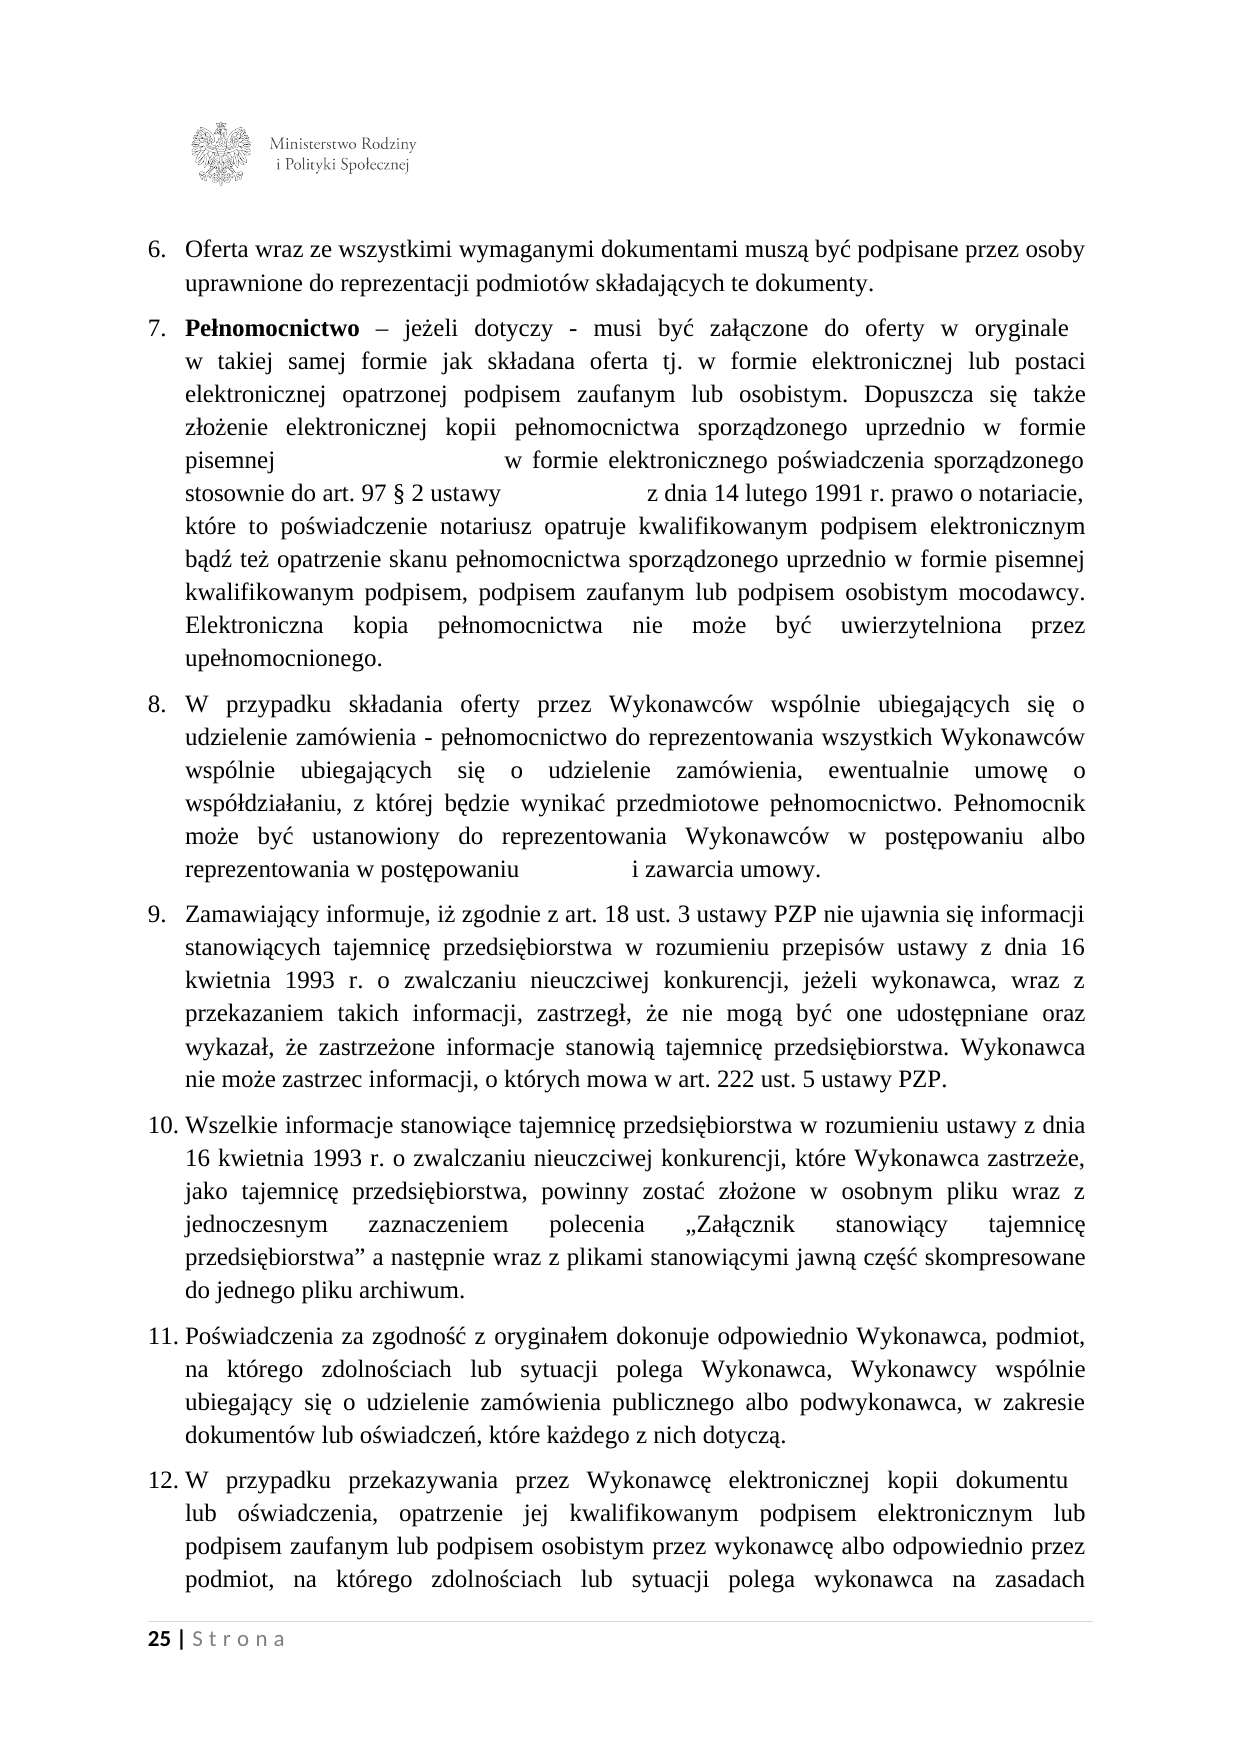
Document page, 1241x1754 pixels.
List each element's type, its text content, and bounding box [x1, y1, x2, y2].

list Pełnomocnictwo – jeżeli dotyczy - musi być załączone do oferty w oryginale w takiej samej formie jak składana oferta tj. w formie elektronicznej lub postaci elektronicznej opatrzonej podpisem zaufanym lub osobistym. Dopuszcza się także złożenie elektronicznej kopii pełnomocnictwa sporządzonego uprzednio w formie pisemnej w formie elektronicznego poświadczenia sporządzonego stosownie do art. 97 § 2 ustawy z dnia 14 lutego 1991 r. prawo o notariacie, które to poświadczenie notariusz opatruje kwalifikowanym podpisem elektronicznym bądź też opatrzenie skanu pełnomocnictwa sporządzonego uprzednio w formie pisemnej kwalifikowanym podpisem, podpisem zaufanym lub podpisem osobistym mocodawcy. Elektroniczna kopia pełnomocnictwa nie może być uwierzytelniona przez upełnomocnionego. [148, 313, 1086, 672]
list Zamawiający informuje, iż zgodnie z art. 18 ust. 3 ustawy PZP nie ujawnia się informacji stanowiących tajemnicę przedsiębiorstwa w rozumieniu przepisów ustawy z dnia 16 kwietnia 1993 r. o zwalczaniu nieuczciwej konkurencji, jeżeli wykonawca, wraz z przekazaniem takich informacji, zastrzegł, że nie mogą być one udostępniane oraz wykazał, że zastrzeżone informacje stanowią tajemnicę przedsiębiorstwa. Wykonawca nie może zastrzec informacji, o których mowa w art. 222 ust. 5 ustawy PZP. [148, 899, 1086, 1093]
list Poświadczenia za zgodność z oryginałem dokonuje odpowiednio Wykonawca, podmiot, na którego zdolnościach lub sytuacji polega Wykonawca, Wykonawcy wspólnie ubiegający się o udzielenie zamówienia publicznego albo podwykonawca, w zakresie dokumentów lub oświadczeń, które każdego z nich dotyczą. [148, 1321, 1086, 1448]
list W przypadku składania oferty przez Wykonawców wspólnie ubiegających się o udzielenie zamówienia - pełnomocnictwo do reprezentowania wszystkich Wykonawców wspólnie ubiegających się o udzielenie zamówienia, ewentualnie umowę o współdziałaniu, z której będzie wynikać przedmiotowe pełnomocnictwo. Pełnomocnik może być ustanowiony do reprezentowania Wykonawców w postępowaniu albo reprezentowania w postępowaniu i zawarcia umowy. [148, 689, 1086, 883]
picture [147, 73, 470, 235]
list Oferta wraz ze wszystkimi wymaganymi dokumentami muszą być podpisane przez osoby uprawnione do reprezentacji podmiotów składających te dokumenty. [148, 234, 1086, 296]
list Wszelkie informacje stanowiące tajemnicę przedsiębiorstwa w rozumieniu ustawy z dnia 16 kwietnia 1993 r. o zwalczaniu nieuczciwej konkurencji, które Wykonawca zastrzeże, jako tajemnicę przedsiębiorstwa, powinny zostać złożone w osobnym pliku wraz z jednoczesnym zaznaczeniem polecenia „Załącznik stanowiący tajemnicę przedsiębiorstwa” a następnie wraz z plikami stanowiącymi jawną część skompresowane do jednego pliku archiwum. [148, 1110, 1086, 1304]
